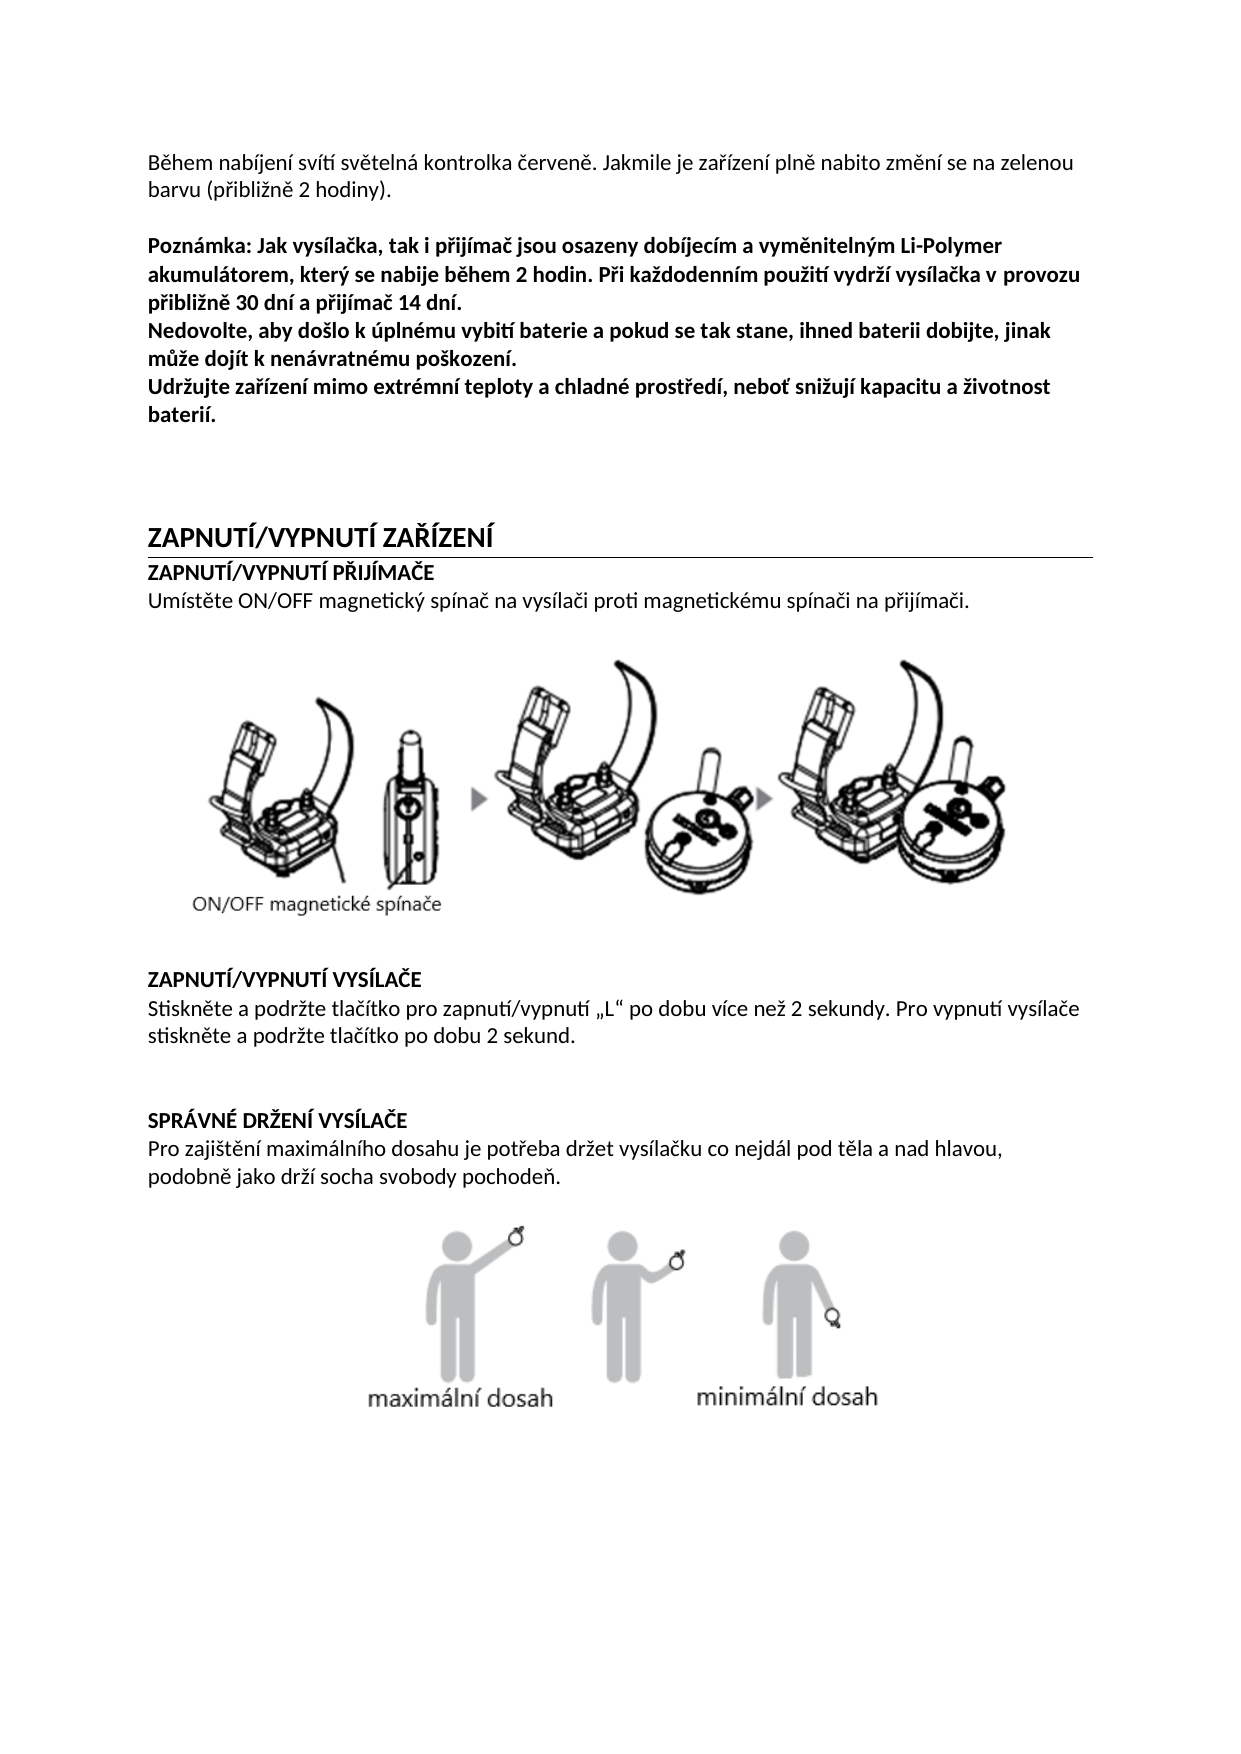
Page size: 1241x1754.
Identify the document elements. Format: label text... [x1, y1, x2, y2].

text ZAPNUTÍ/VYPNUTÍ ZAŘÍZENÍ [148, 519, 1093, 557]
text ZAPNUTÍ/VYPNUTÍ VYSÍLAČE [148, 966, 1093, 994]
text Umístěte ON/OFF magnetický spínač na vysílači proti magnetickému spínači na přijímači. [148, 586, 1093, 614]
text SPRÁVNÉ DRŽENÍ VYSÍLAČE [148, 1106, 1093, 1134]
picture [185, 642, 1055, 938]
text ZAPNUTÍ/VYPNUTÍ PŘIJÍMAČE [148, 558, 1093, 586]
text Poznámka: Jak vysílačka, tak i přijímač jsou osazeny dobíjecím a vyměnitelným Li-Polymer akumulátorem, který se nabije během 2 hodin. Při každodenním použití vydrží vysílačka v provozu přibližně 30 dní a přijímač 14 dní. [148, 232, 1093, 316]
text Během nabíjení svítí světelná kontrolka červeně. Jakmile je zařízení plně nabito změní se na zelenou barvu (přibližně 2 hodiny). [148, 148, 1093, 204]
text Pro zajištění maximálního dosahu je potřeba držet vysílačku co nejdál pod těla a nad hlavou, podobně jako drží socha svobody pochodeň. [148, 1134, 1093, 1190]
picture [352, 1217, 889, 1429]
text Stiskněte a podržte tlačítko pro zapnutí/vypnutí „L“ po dobu více než 2 sekundy. Pro vypnutí vysílače stiskněte a podržte tlačítko po dobu 2 sekund. [148, 994, 1093, 1050]
text Udržujte zařízení mimo extrémní teploty a chladné prostředí, neboť snižují kapacitu a životnost baterií. [148, 372, 1093, 428]
text Nedovolte, aby došlo k úplnému vybití baterie a pokud se tak stane, ihned baterii dobijte, jinak může dojít k nenávratnému poškození. [148, 316, 1093, 372]
